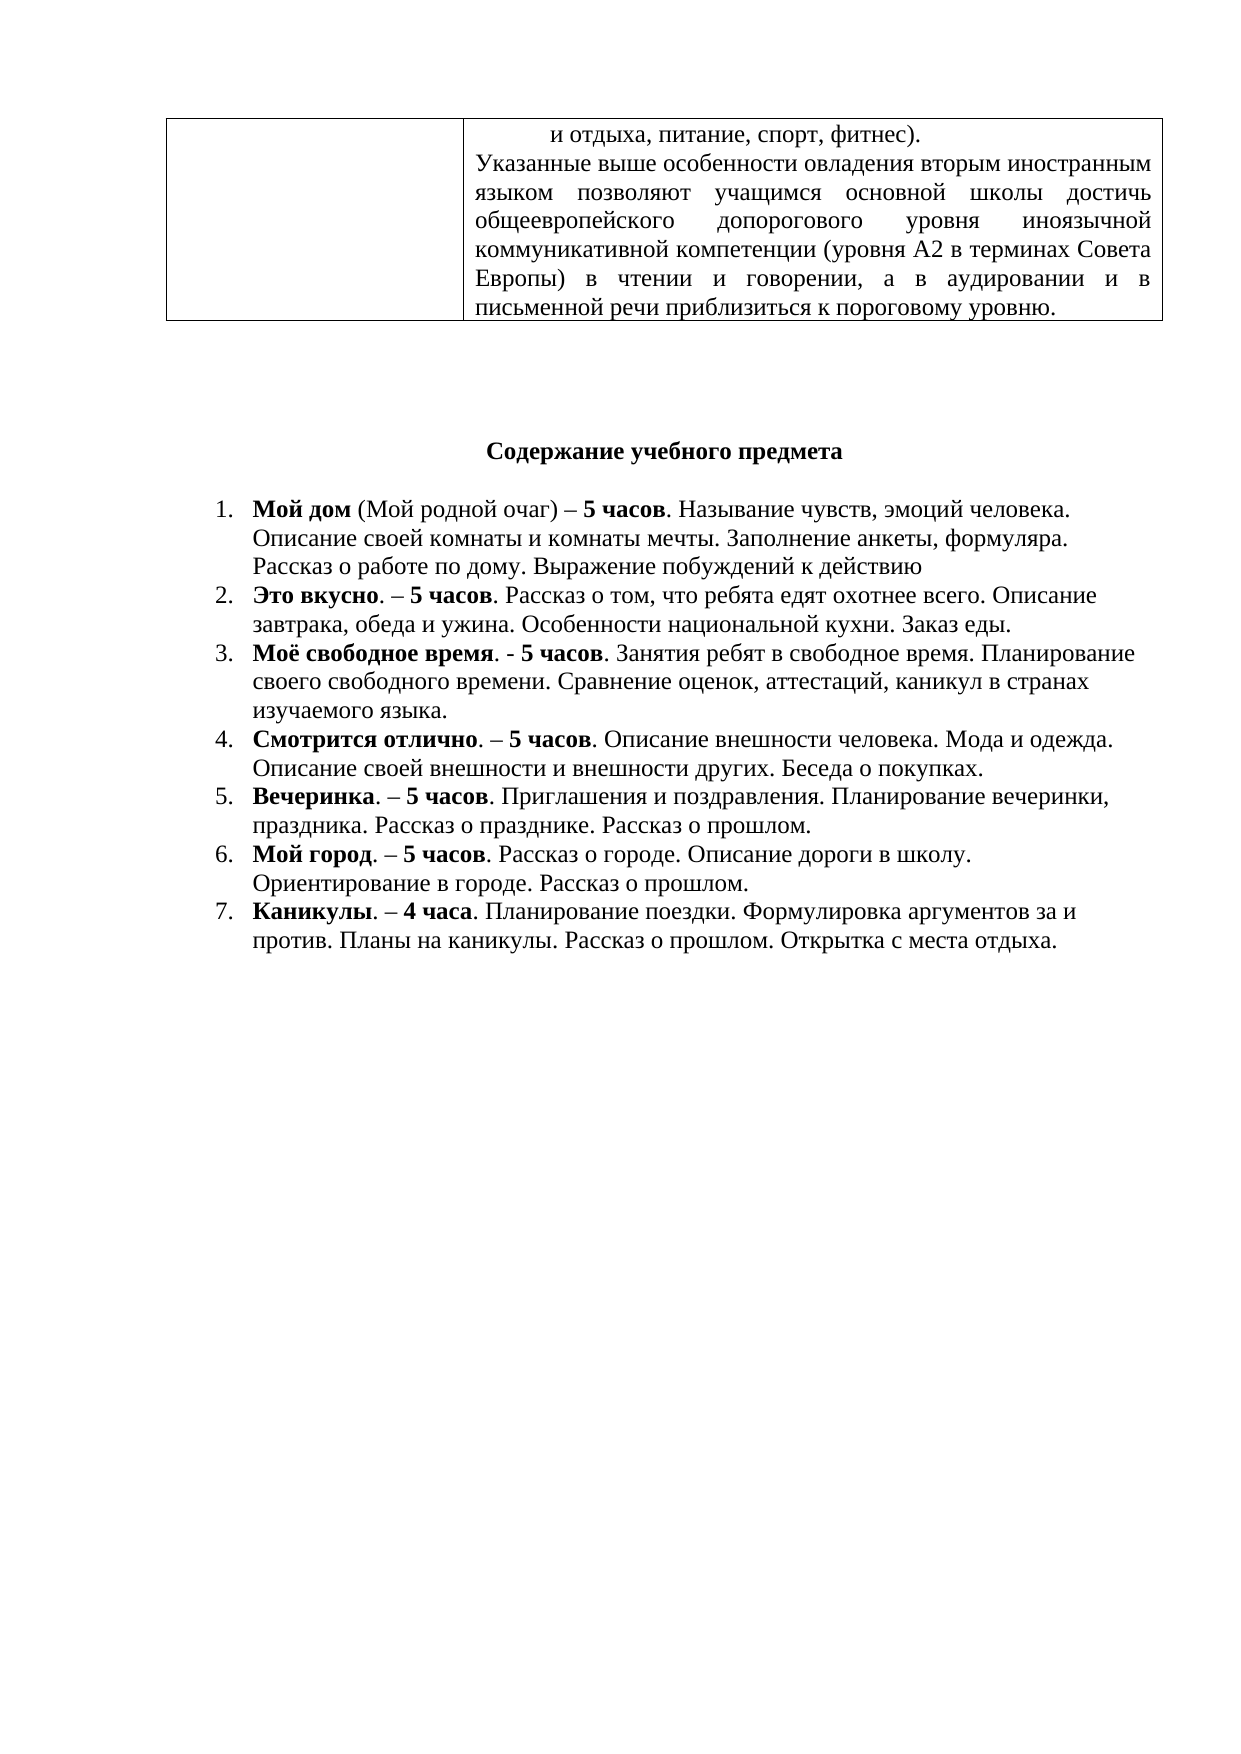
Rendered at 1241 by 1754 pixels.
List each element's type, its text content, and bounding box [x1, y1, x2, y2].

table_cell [167, 119, 463, 320]
list Это вкусно. – 5 часов. Рассказ о том, что ребята едят охотнее всего. Описание завтрака, обеда и ужина. Особенности национальной кухни. Заказ еды. [215, 580, 1152, 638]
list Мой дом (Мой родной очаг) – 5 часов. Называние чувств, эмоций человека. Описание своей комнаты и комнаты мечты. Заполнение анкеты, формуляра. Рассказ о работе по дому. Выражение побуждений к действию [215, 494, 1152, 580]
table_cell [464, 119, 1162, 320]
list Моё свободное время. - 5 часов. Занятия ребят в свободное время. Планирование своего свободного времени. Сравнение оценок, аттестаций, каникул в странах изучаемого языка. [215, 638, 1152, 724]
list Мой город. – 5 часов. Рассказ о городе. Описание дороги в школу. Ориентирование в городе. Рассказ о прошлом. [215, 839, 1152, 896]
list Вечеринка. – 5 часов. Приглашения и поздравления. Планирование вечеринки, праздника. Рассказ о празднике. Рассказ о прошлом. [215, 781, 1152, 839]
text Содержание учебного предмета [177, 436, 1152, 465]
list Смотрится отлично. – 5 часов. Описание внешности человека. Мода и одежда. Описание своей внешности и внешности других. Беседа о покупках. [215, 724, 1152, 781]
list Каникулы. – 4 часа. Планирование поездки. Формулировка аргументов за и против. Планы на каникулы. Рассказ о прошлом. Открытка с места отдыха. [215, 896, 1152, 954]
